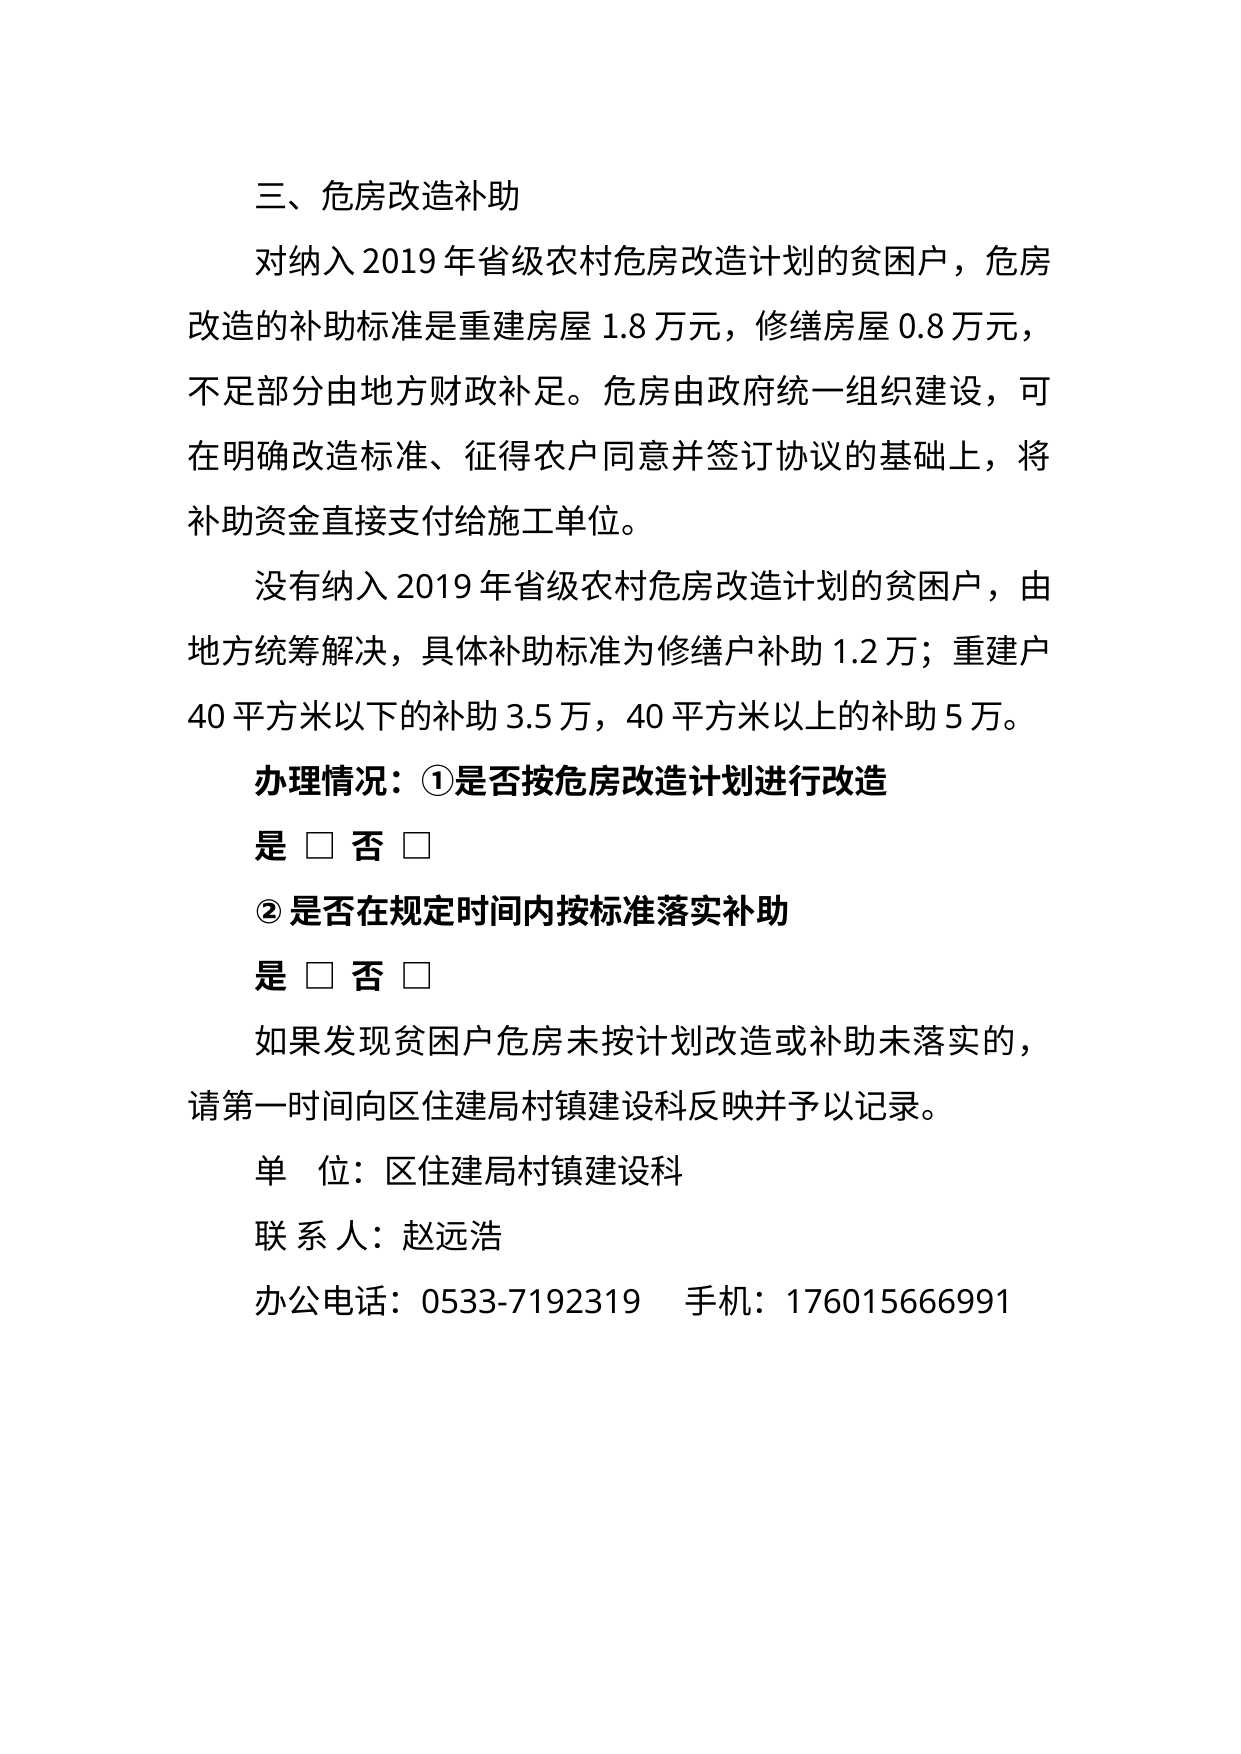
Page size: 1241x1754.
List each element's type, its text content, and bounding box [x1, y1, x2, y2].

text 是 □ 否 □ [187, 942, 1053, 1007]
text 办理情况：①是否按危房改造计划进行改造 [187, 747, 1053, 812]
text ②是否在规定时间内按标准落实补助 [187, 877, 1053, 942]
text 是 □ 否 □ [187, 812, 1053, 877]
text 三、危房改造补助 [187, 162, 1053, 227]
text 联 系 人：赵远浩 [187, 1202, 1053, 1267]
text 对纳入2019年省级农村危房改造计划的贫困户，危房改造的补助标准是重建房屋1.8万元，修缮房屋0.8万元，不足部分由地方财政补足。危房由政府统一组织建设，可在明确改造标准、征得农户同意并签订协议的基础上，将补助资金直接支付给施工单位。 [187, 227, 1053, 552]
text 如果发现贫困户危房未按计划改造或补助未落实的，请第一时间向区住建局村镇建设科反映并予以记录。 [187, 1007, 1053, 1137]
text 没有纳入2019年省级农村危房改造计划的贫困户，由地方统筹解决，具体补助标准为修缮户补助1.2万；重建户40平方米以下的补助3.5万，40平方米以上的补助5万。 [187, 552, 1053, 747]
text 办公电话：0533-7192319 手机：176015666991 [187, 1267, 1053, 1332]
text 单 位：区住建局村镇建设科 [187, 1137, 1053, 1202]
